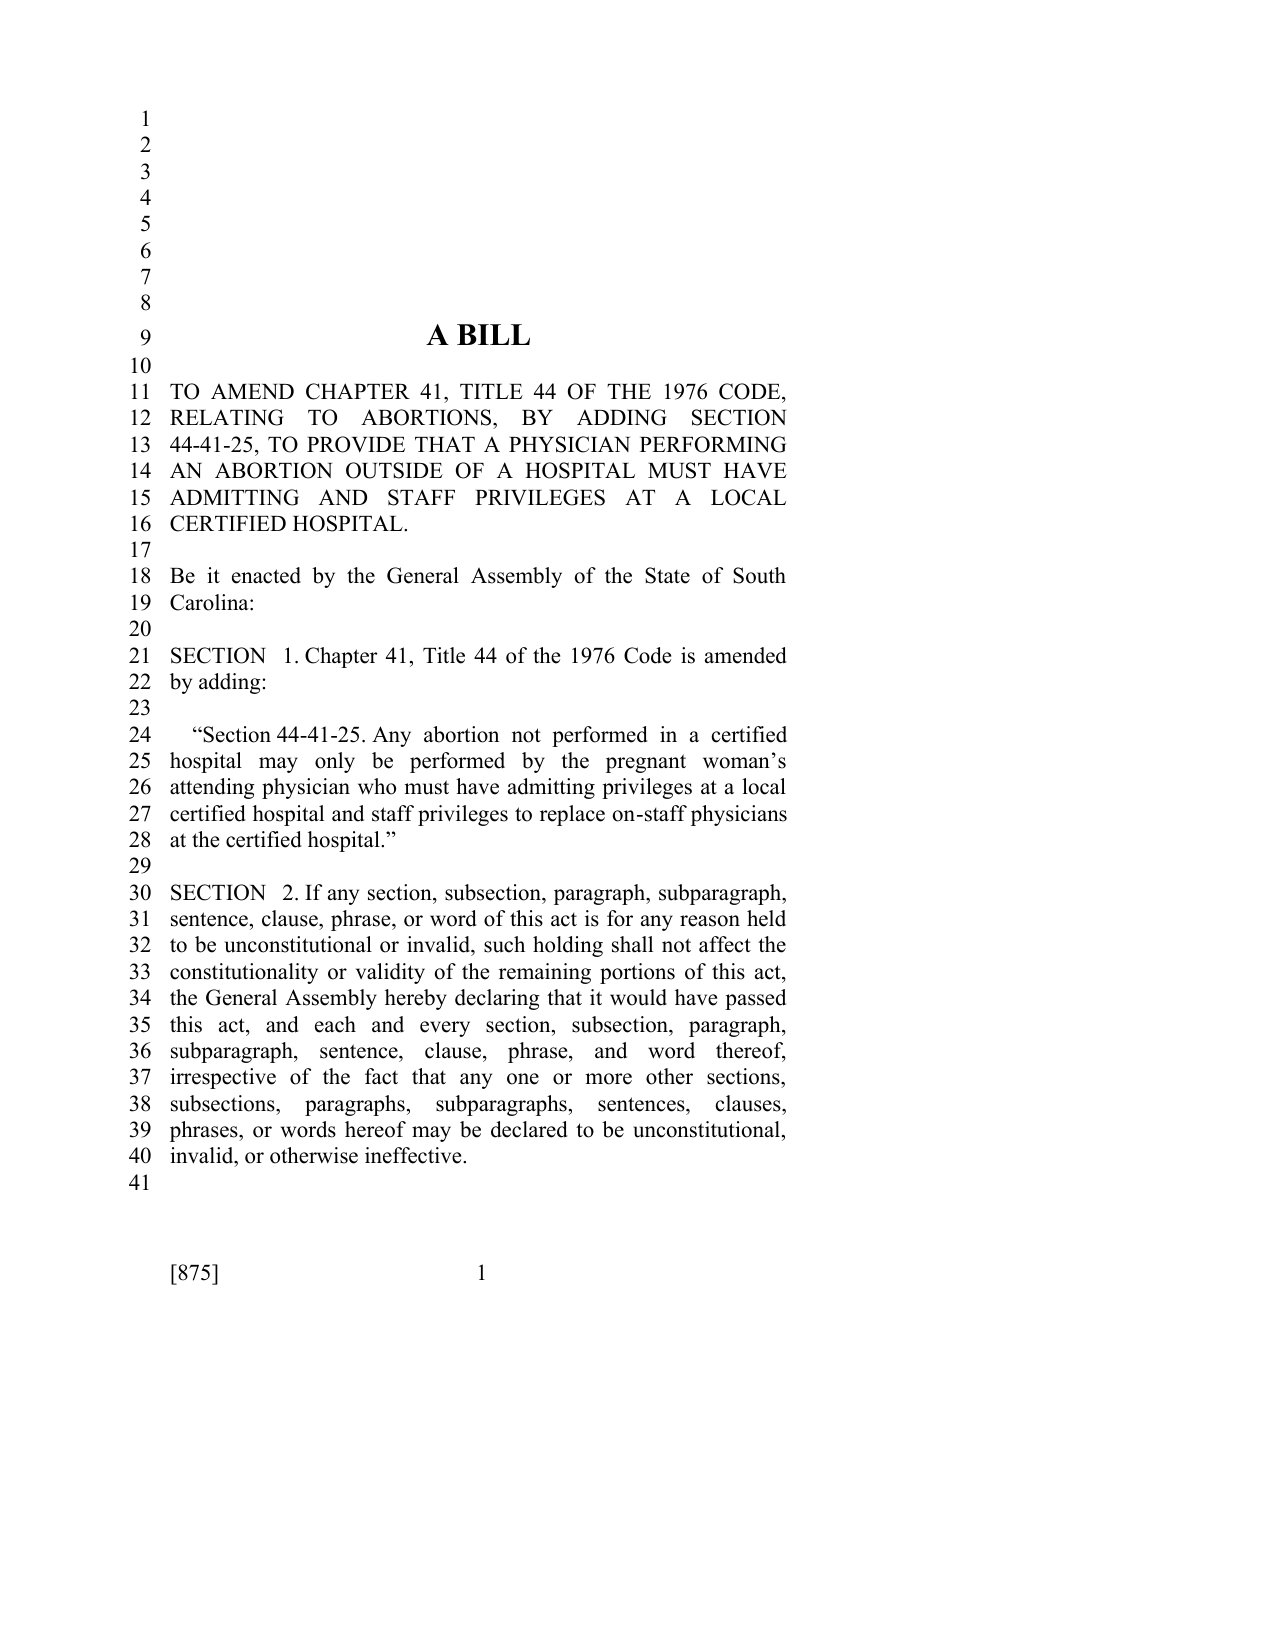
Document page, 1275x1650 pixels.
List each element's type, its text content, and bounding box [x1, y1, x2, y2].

text Be it enacted by the General Assembly of the State of South Carolina: [169, 563, 787, 615]
text “Section 44-41-25. Any abortion not performed in a certified hospital may only be performed by the pregnant woman’s attending physician who must have admitting privileges at a local certified hospital and staff privileges to replace on-staff physicians at the certified hospital.” [169, 721, 787, 852]
text A BILL [169, 316, 787, 352]
text TO AMEND CHAPTER 41, TITLE 44 OF THE 1976 CODE, RELATING TO ABORTIONS, BY ADDING SECTION 44-41-25, TO PROVIDE THAT A PHYSICIAN PERFORMING AN ABORTION OUTSIDE OF A HOSPITAL MUST HAVE ADMITTING AND STAFF PRIVILEGES AT A LOCAL CERTIFIED HOSPITAL. [169, 378, 787, 536]
text SECTION 1. Chapter 41, Title 44 of the 1976 Code is amended by adding: [169, 642, 787, 694]
text SECTION 2. If any section, subsection, paragraph, subparagraph, sentence, clause, phrase, or word of this act is for any reason held to be unconstitutional or invalid, such holding shall not affect the constitutionality or validity of the remaining portions of this act, the General Assembly hereby declaring that it would have passed this act, and each and every section, subsection, paragraph, subparagraph, sentence, clause, phrase, and word thereof, irrespective of the fact that any one or more other sections, subsections, paragraphs, subparagraphs, sentences, clauses, phrases, or words hereof may be declared to be unconstitutional, invalid, or otherwise ineffective. [169, 879, 787, 1169]
